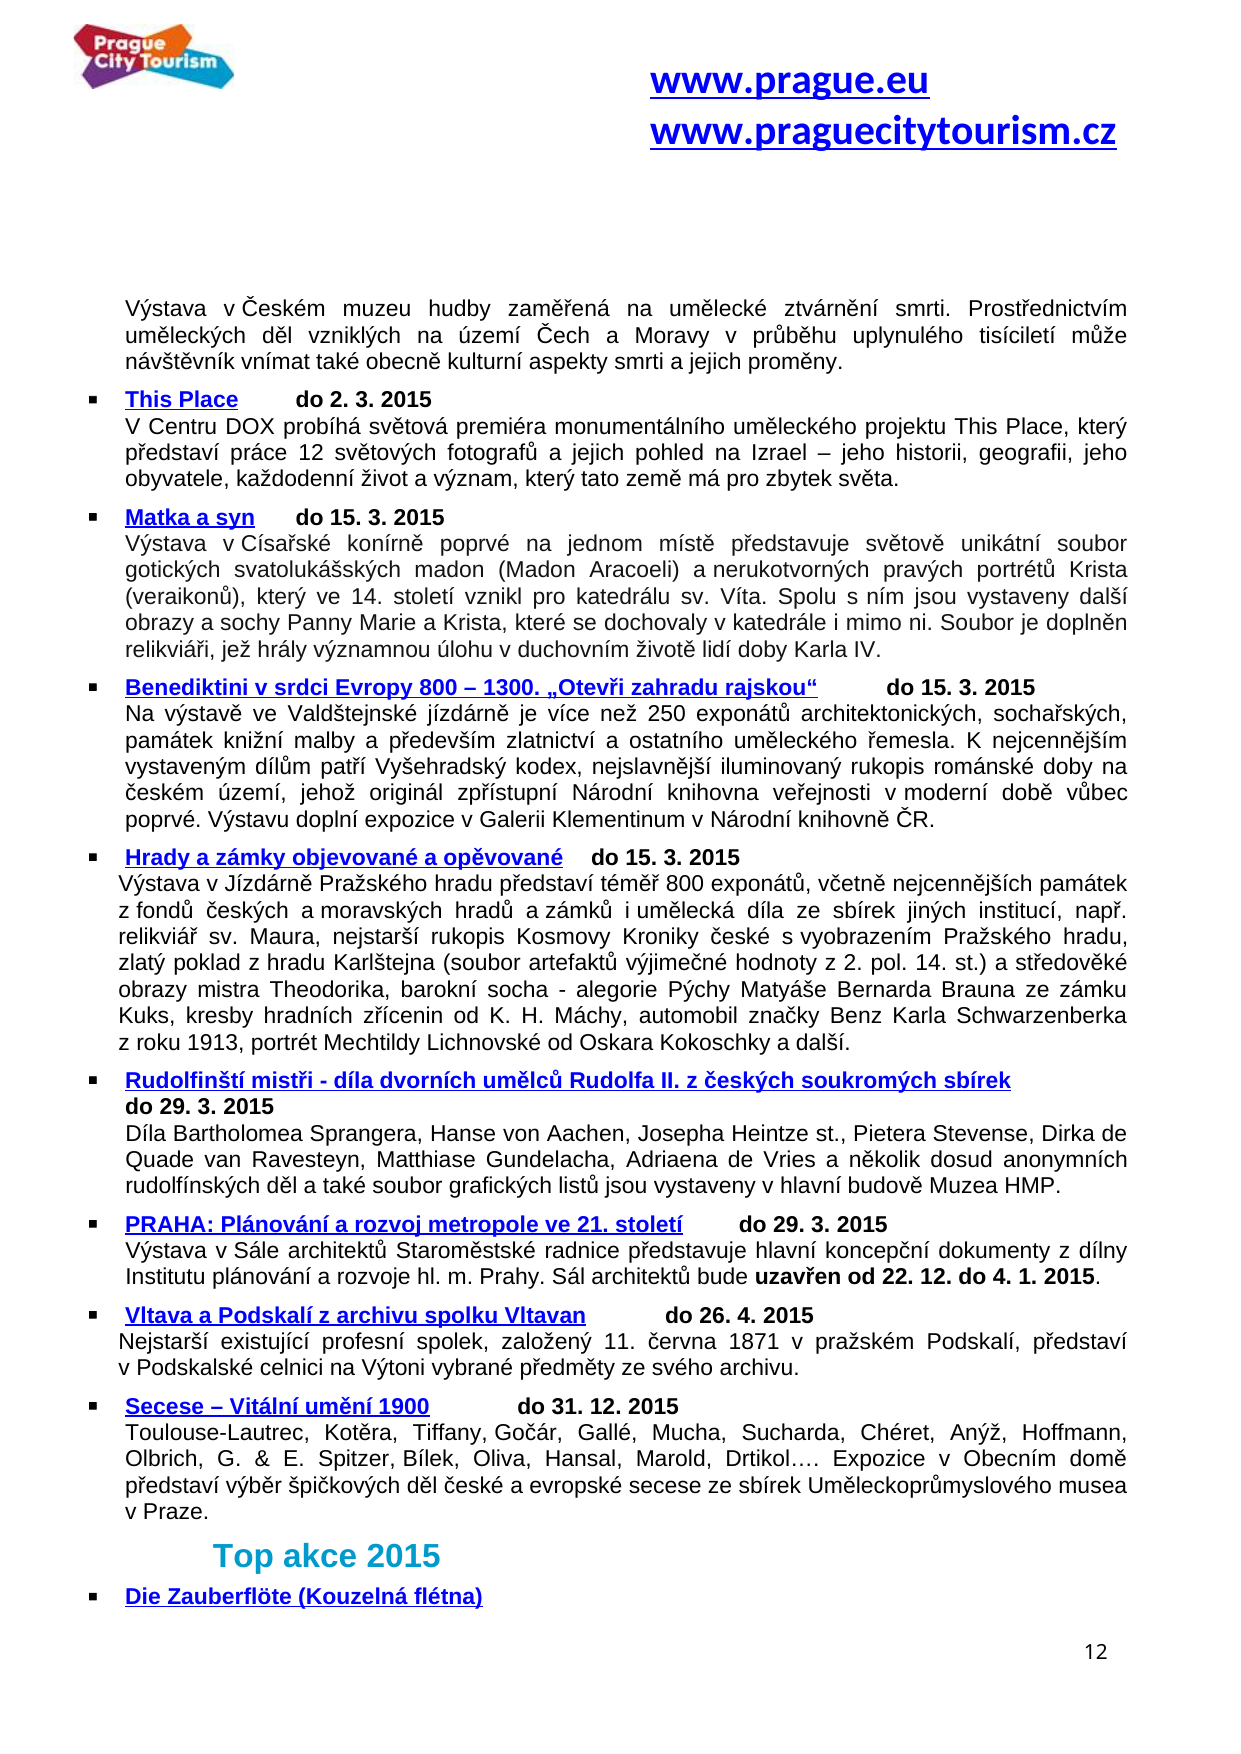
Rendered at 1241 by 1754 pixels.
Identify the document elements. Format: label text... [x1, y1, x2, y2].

list Vltava a Podskalí z archivu spolku Vltavan do 26. 4. 2015 [87, 1302, 1128, 1328]
text Na výstavě ve Valdštejnské jízdárně je více než 250 exponátů architektonických, sochařských, památek knižní malby a především zlatnictví a ostatního uměleckého řemesla. K nejcennějším vystaveným dílům patří Vyšehradský kodex, nejslavnější iluminovaný rukopis románské doby na českém území, jehož originál zpřístupní Národní knihovna veřejnosti v moderní době vůbec poprvé. Výstavu doplní expozice v Galerii Klementinum v Národní knihovně ČR. [125, 700, 1128, 832]
text V Centru DOX probíhá světová premiéra monumentálního uměleckého projektu This Place, který představí práce 12 světových fotografů a jejich pohled na Izrael – jeho historii, geografii, jeho obyvatele, každodenní život a význam, který tato země má pro zbytek světa. [125, 413, 1128, 492]
text Výstava v Sále architektů Staroměstské radnice představuje hlavní koncepční dokumenty z dílny Institutu plánování a rozvoje hl. m. Prahy. Sál architektů bude uzavřen od 22. 12. do 4. 1. 2015. [125, 1237, 1128, 1289]
text Nejstarší existující profesní spolek, založený 11. června 1871 v pražském Podskalí, představí v Podskalské celnici na Výtoni vybrané předměty ze svého archivu. [118, 1328, 1128, 1381]
list PRAHA: Plánování a rozvoj metropole ve 21. století do 29. 3. 2015 [87, 1211, 1128, 1237]
text Výstava v Českém muzeu hudby zaměřená na umělecké ztvárnění smrti. Prostřednictvím uměleckých děl vzniklých na území Čech a Moravy v průběhu uplynulého tisíciletí může návštěvník vnímat také obecně kulturní aspekty smrti a jejich proměny. [125, 295, 1128, 374]
list Benediktini v srdci Evropy 800 – 1300. „Otevři zahradu rajskou“ do 15. 3. 2015 [87, 674, 1128, 700]
text Výstava v Jízdárně Pražského hradu představí téměř 800 exponátů, včetně nejcennějších památek z fondů českých a moravských hradů a zámků i umělecká díla ze sbírek jiných institucí, např. relikviář sv. Maura, nejstarší rukopis Kosmovy Kroniky české s vyobrazením Pražského hradu, zlatý poklad z hradu Karlštejna (soubor artefaktů výjimečné hodnoty z 2. pol. 14. st.) a středověké obrazy mistra Theodorika, barokní socha - alegorie Pýchy Matyáše Bernarda Brauna ze zámku Kuks, kresby hradních zřícenin od K. H. Máchy, automobil značky Benz Karla Schwarzenberka z roku 1913, portrét Mechtildy Lichnovské od Oskara Kokoschky a další. [118, 870, 1128, 1055]
list Hrady a zámky objevované a opěvované do 15. 3. 2015 [87, 844, 1128, 870]
subtitle Top akce 2015 [213, 1536, 1128, 1575]
list Rudolfinští mistři - díla dvorních umělců Rudolfa II. z českých soukromých sbírek [87, 1067, 1128, 1093]
list Die Zauberflöte (Kouzelná flétna) [87, 1583, 1128, 1610]
list Matka a syn do 15. 3. 2015 [87, 504, 1128, 530]
text Díla Bartholomea Sprangera, Hanse von Aachen, Josepha Heintze st., Pietera Stevense, Dirka de Quade van Ravesteyn, Matthiase Gundelacha, Adriaena de Vries a několik dosud anonymních rudolfínských děl a také soubor grafických listů jsou vystaveny v hlavní budově Muzea HMP. [125, 1119, 1128, 1198]
list This Place do 2. 3. 2015 [87, 386, 1128, 413]
text Toulouse-Lautrec, Kotěra, Tiffany, Gočár, Gallé, Mucha, Sucharda, Chéret, Anýž, Hoffmann, Olbrich, G. & E. Spitzer, Bílek, Oliva, Hansal, Marold, Drtikol…. Expozice v Obecním domě představí výběr špičkových děl české a evropské secese ze sbírek Uměleckoprůmyslového musea v Praze. [125, 1419, 1128, 1524]
picture [73, 24, 235, 89]
text Výstava v Císařské konírně poprvé na jednom místě představuje světově unikátní soubor gotických svatolukášských madon (Madon Aracoeli) a nerukotvorných pravých portrétů Krista (veraikonů), který ve 14. století vznikl pro katedrálu sv. Víta. Spolu s ním jsou vystaveny další obrazy a sochy Panny Marie a Krista, které se dochovaly v katedrále i mimo ni. Soubor je doplněn relikviáři, jež hrály významnou úlohu v duchovním životě lidí doby Karla IV. [125, 530, 1128, 662]
list Secese – Vitální umění 1900 do 31. 12. 2015 [87, 1393, 1128, 1419]
text do 29. 3. 2015 [125, 1093, 1128, 1119]
